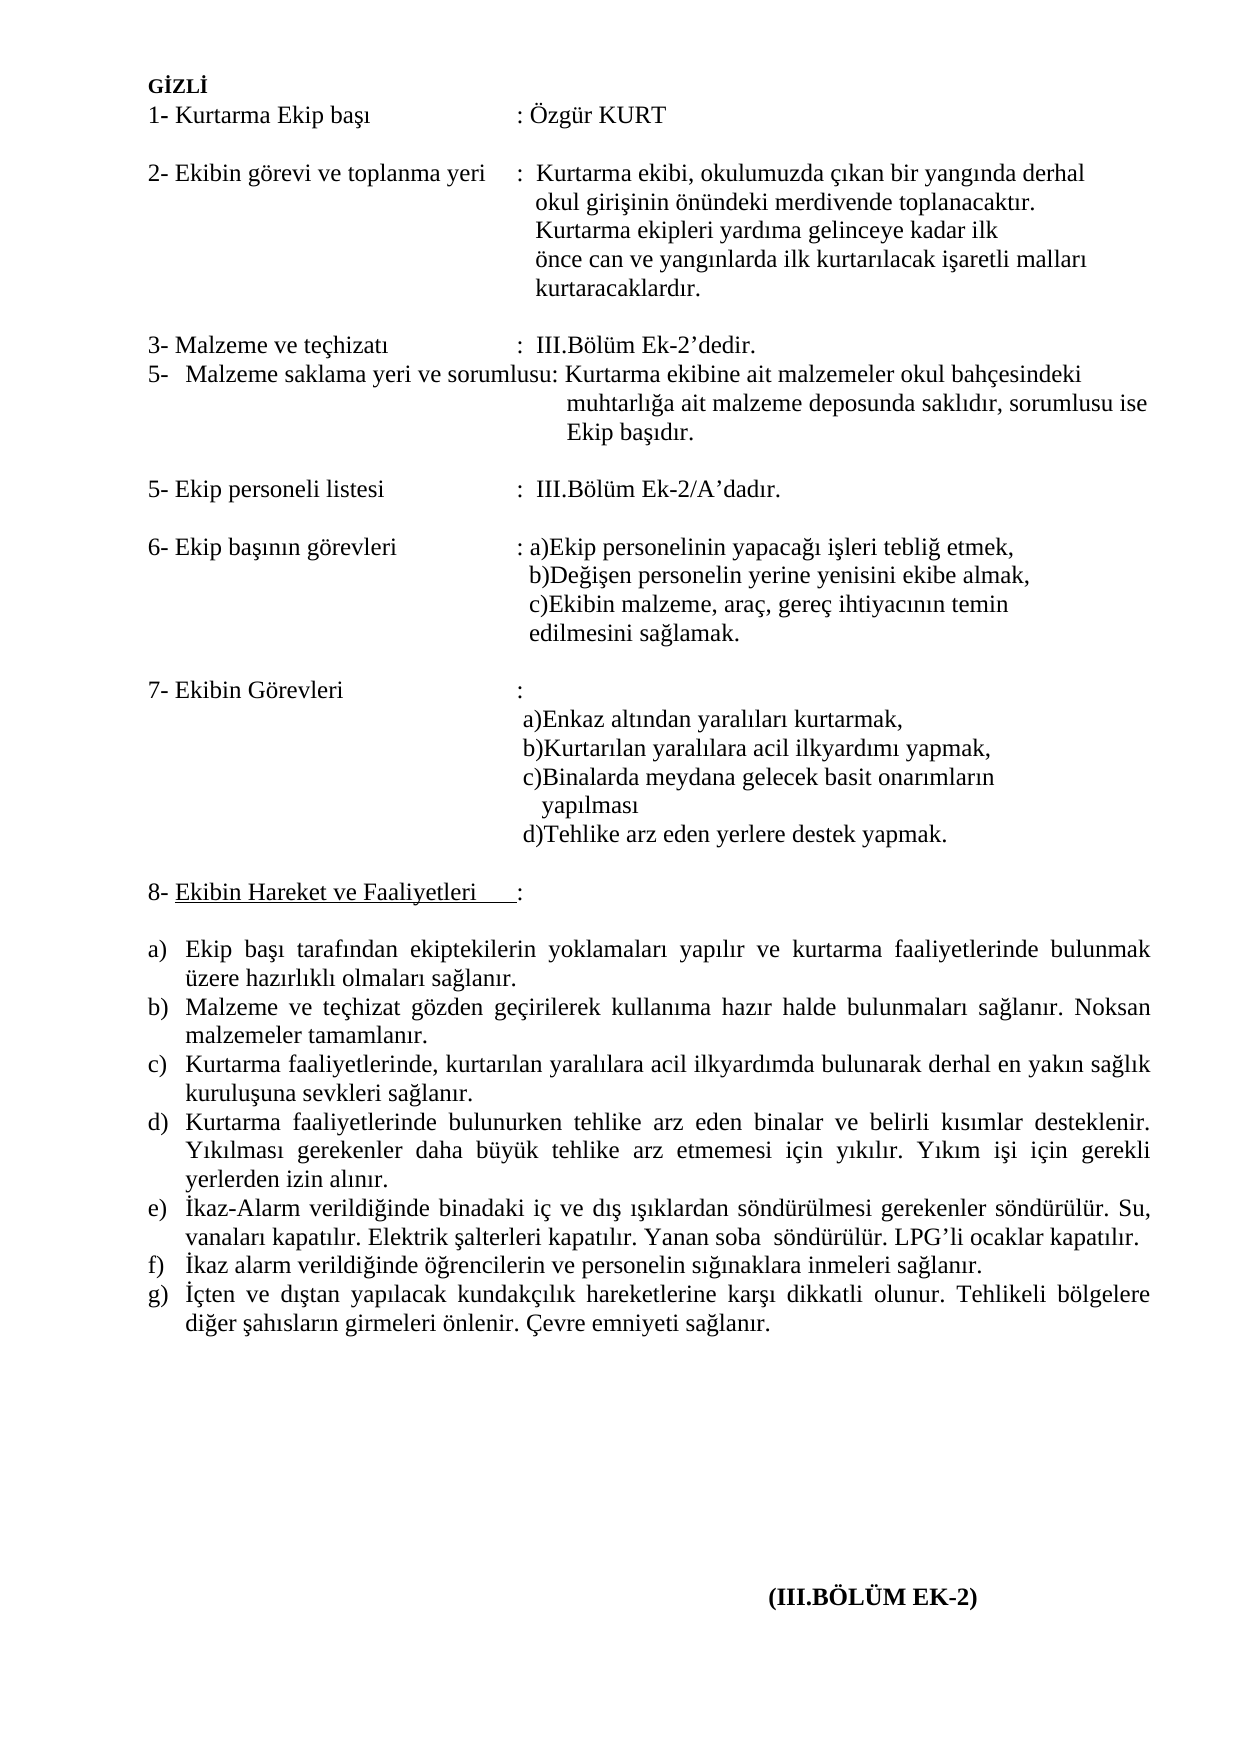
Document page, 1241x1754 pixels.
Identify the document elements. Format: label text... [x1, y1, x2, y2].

text Kurtarma ekipleri yardıma gelinceye kadar ilk [148, 215, 1152, 244]
text (III.BÖLÜM EK-2) [148, 1582, 1152, 1611]
text yapılması [148, 790, 1152, 819]
text c)Binalarda meydana gelecek basit onarımların [148, 762, 1152, 790]
list İçten ve dıştan yapılacak kundakçılık hareketlerine karşı dikkatli olunur. Tehlikeli bölgelere diğer şahısların girmeleri önlenir. Çevre emniyeti sağlanır. [148, 1279, 1152, 1337]
text edilmesini sağlamak. [148, 618, 1152, 647]
list Ekip başı tarafından ekiptekilerin yoklamaları yapılır ve kurtarma faaliyetlerinde bulunmak üzere hazırlıklı olmaları sağlanır. [148, 934, 1152, 992]
text b)Değişen personelin yerine yenisini ekibe almak, [148, 560, 1152, 589]
text a)Enkaz altından yaralıları kurtarmak, [148, 704, 1152, 733]
text Ekip başıdır. [516, 417, 1152, 445]
text c)Ekibin malzeme, araç, gereç ihtiyacının temin [148, 589, 1152, 618]
text 5- Ekip personeli listesi : III.Bölüm Ek-2/A’dadır. [148, 474, 1152, 503]
list Kurtarma faaliyetlerinde bulunurken tehlike arz eden binalar ve belirli kısımlar desteklenir. Yıkılması gerekenler daha büyük tehlike arz etmemesi için yıkılır. Yıkım işi için gerekli yerlerden izin alınır. [148, 1107, 1152, 1193]
text kurtaracaklardır. [148, 273, 1152, 302]
list İkaz alarm verildiğinde öğrencilerin ve personelin sığınaklara inmeleri sağlanır. [148, 1250, 1152, 1279]
text 2- Ekibin görevi ve toplanma yeri : Kurtarma ekibi, okulumuzda çıkan bir yangında derhal [148, 158, 1152, 187]
list Malzeme ve teçhizat gözden geçirilerek kullanıma hazır halde bulunmaları sağlanır. Noksan malzemeler tamamlanır. [148, 992, 1152, 1049]
text d)Tehlike arz eden yerlere destek yapmak. [148, 819, 1152, 848]
list Kurtarma faaliyetlerinde, kurtarılan yaralılara acil ilkyardımda bulunarak derhal en yakın sağlık kuruluşuna sevkleri sağlanır. [148, 1049, 1152, 1107]
list İkaz-Alarm verildiğinde binadaki iç ve dış ışıklardan söndürülmesi gerekenler söndürülür. Su, vanaları kapatılır. Elektrik şalterleri kapatılır. Yanan soba söndürülür. LPG’li ocaklar kapatılır. [148, 1193, 1152, 1250]
text 8- Ekibin Hareket ve Faaliyetleri : [148, 877, 1152, 905]
text okul girişinin önündeki merdivende toplanacaktır. [148, 187, 1152, 215]
text 1- Kurtarma Ekip başı : Özgür KURT [148, 100, 1152, 129]
text b)Kurtarılan yaralılara acil ilkyardımı yapmak, [148, 733, 1152, 762]
text 6- Ekip başının görevleri : a)Ekip personelinin yapacağı işleri tebliğ etmek, [148, 532, 1152, 560]
list Malzeme saklama yeri ve sorumlusu: Kurtarma ekibine ait malzemeler okul bahçesindeki [148, 359, 1152, 388]
text 7- Ekibin Görevleri : [148, 675, 1152, 704]
text önce can ve yangınlarda ilk kurtarılacak işaretli malları [148, 244, 1152, 273]
text 3- Malzeme ve teçhizatı : III.Bölüm Ek-2’dedir. [148, 330, 1152, 359]
text muhtarlığa ait malzeme deposunda saklıdır, sorumlusu ise [516, 388, 1152, 417]
